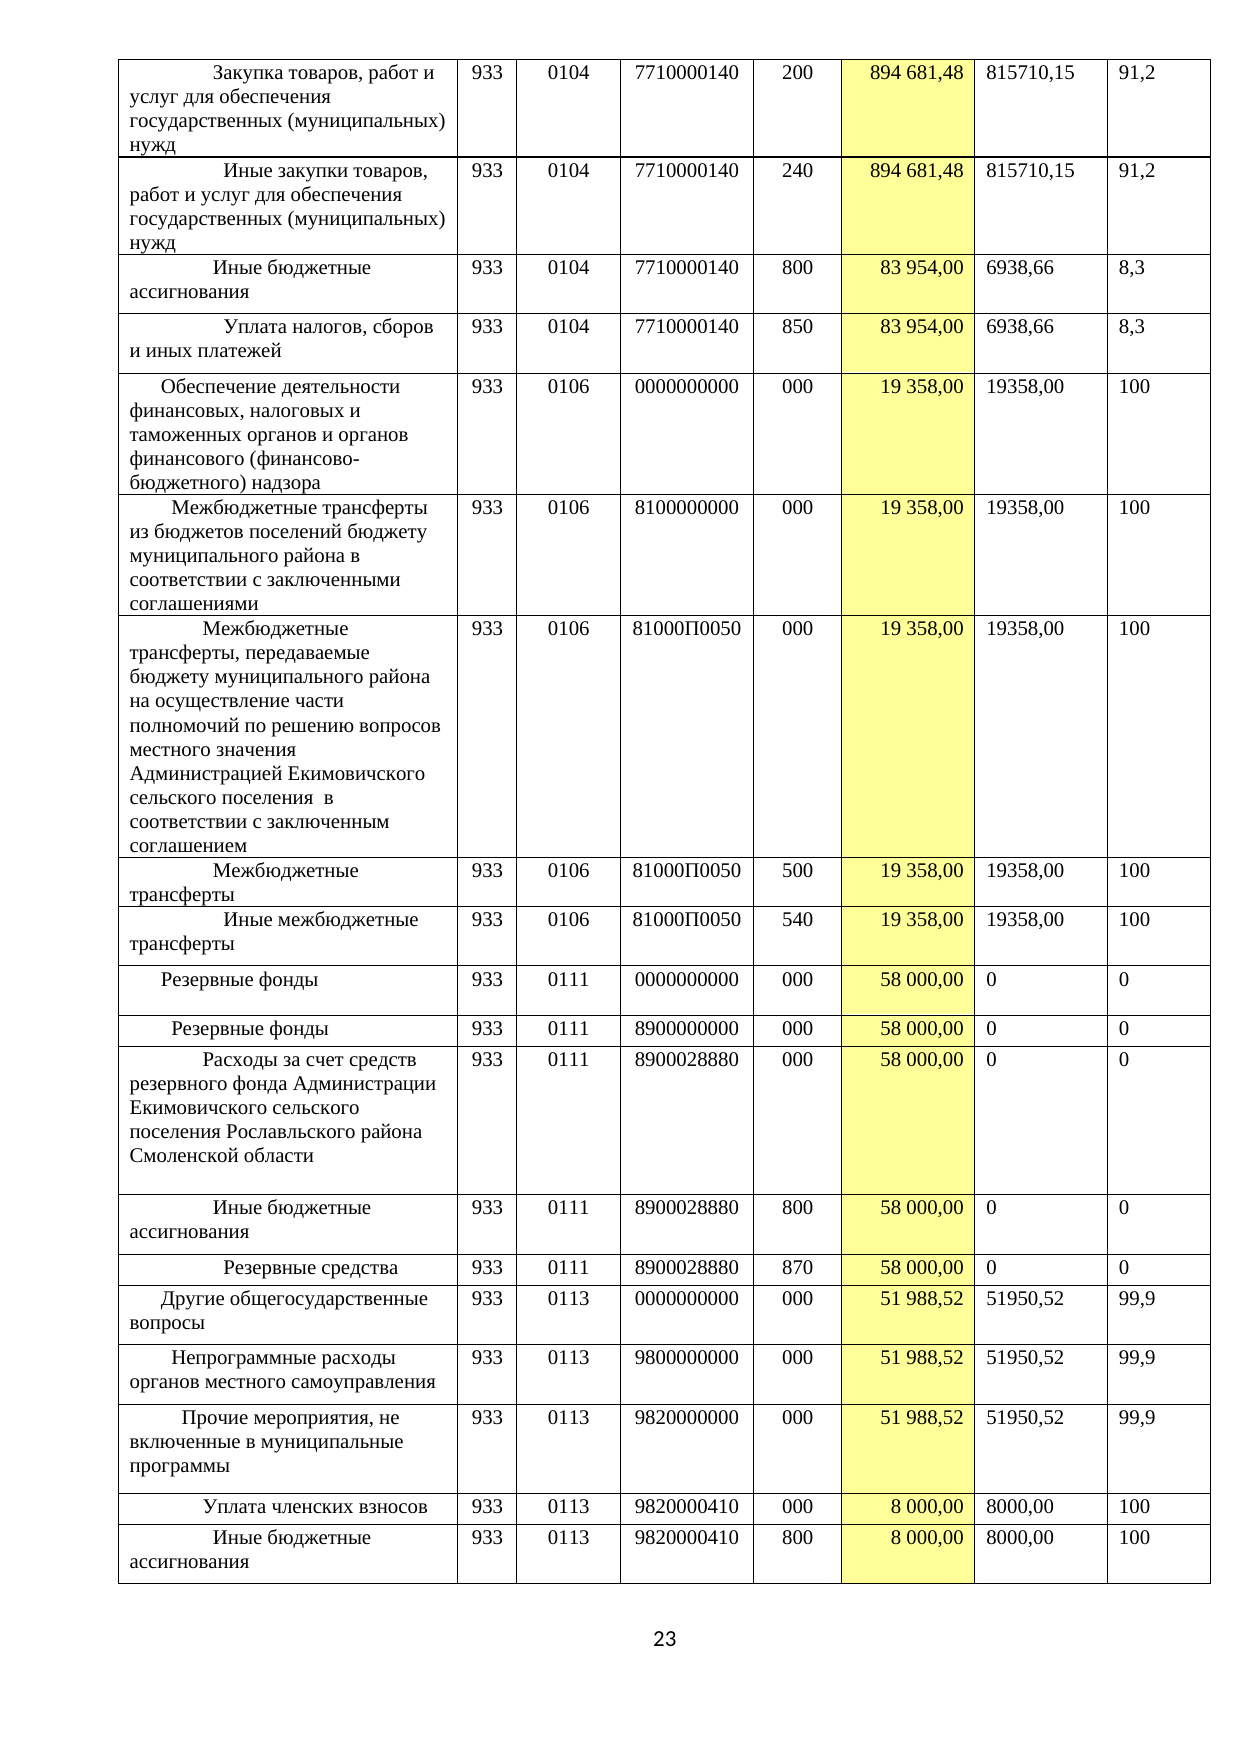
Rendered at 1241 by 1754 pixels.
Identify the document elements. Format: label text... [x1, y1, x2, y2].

table_cell 9820000410 [621, 1525, 753, 1583]
table_cell 0 [975, 1195, 1107, 1254]
table_cell 58 000,00 [842, 1255, 974, 1285]
table_cell 933 [458, 1345, 516, 1404]
table_cell 51950,52 [975, 1345, 1107, 1404]
table_cell 91,2 [1108, 60, 1210, 156]
table_cell 933 [458, 966, 516, 1014]
table_cell 19 358,00 [842, 907, 974, 965]
table_cell 000 [754, 495, 841, 615]
table_cell Резервные фонды [119, 1016, 457, 1046]
table_cell 19 358,00 [842, 374, 974, 494]
table_cell Другие общегосударственные вопросы [119, 1286, 457, 1344]
table_cell 933 [458, 495, 516, 615]
table_cell Уплата налогов, сборов и иных платежей [119, 314, 457, 372]
table_cell 7710000140 [621, 255, 753, 313]
table_cell 99,9 [1108, 1405, 1210, 1493]
table_cell Прочие мероприятия, не включенные в муниципальные программы [119, 1405, 457, 1493]
table_cell 933 [458, 858, 516, 906]
table_cell 240 [754, 158, 841, 254]
table_cell Иные закупки товаров, работ и услуг для обеспечения государственных (муниципальных) нужд [119, 158, 457, 254]
table_cell 7710000140 [621, 60, 753, 156]
table_cell 0000000000 [621, 1286, 753, 1344]
table_cell Межбюджетные трансферты из бюджетов поселений бюджету муниципального района в соответствии с заключенными соглашениями [119, 495, 457, 615]
table_cell 19 358,00 [842, 858, 974, 906]
table_cell 0000000000 [621, 374, 753, 494]
table_cell 894 681,48 [842, 158, 974, 254]
table_cell 000 [754, 1047, 841, 1194]
table_cell 100 [1108, 1494, 1210, 1524]
table_cell Обеспечение деятельности финансовых, налоговых и таможенных органов и органов финансового (финансово-бюджетного) надзора [119, 374, 457, 494]
table_cell 815710,15 [975, 60, 1107, 156]
table_cell 0 [975, 1255, 1107, 1285]
table_cell 933 [458, 616, 516, 857]
table_cell 0111 [517, 1016, 620, 1046]
table_cell 0111 [517, 966, 620, 1014]
table_cell 19358,00 [975, 374, 1107, 494]
table_cell 7710000140 [621, 314, 753, 372]
table_cell 0113 [517, 1494, 620, 1524]
table_cell 19358,00 [975, 907, 1107, 965]
table_cell 894 681,48 [842, 60, 974, 156]
table_cell 933 [458, 158, 516, 254]
table_cell 933 [458, 1494, 516, 1524]
table_cell Межбюджетные трансферты [119, 858, 457, 906]
table_cell 933 [458, 1195, 516, 1254]
table_cell 19 358,00 [842, 495, 974, 615]
table_cell 933 [458, 1047, 516, 1194]
table_cell 19 358,00 [842, 616, 974, 857]
table_cell 100 [1108, 616, 1210, 857]
table_cell Расходы за счет средств резервного фонда Администрации Екимовичского сельского поселения Рославльского района Смоленской области [119, 1047, 457, 1194]
table_cell 100 [1108, 858, 1210, 906]
table_cell Иные межбюджетные трансферты [119, 907, 457, 965]
table_cell 200 [754, 60, 841, 156]
table_cell 81000П0050 [621, 616, 753, 857]
table_cell 0 [1108, 1047, 1210, 1194]
table_cell 100 [1108, 907, 1210, 965]
table_cell 0104 [517, 255, 620, 313]
table_cell 0113 [517, 1286, 620, 1344]
table_cell 0106 [517, 616, 620, 857]
table_cell 58 000,00 [842, 1016, 974, 1046]
table_cell 8900000000 [621, 1016, 753, 1046]
table_cell 000 [754, 1345, 841, 1404]
table_cell 19358,00 [975, 495, 1107, 615]
table_cell 500 [754, 858, 841, 906]
table_cell 0106 [517, 495, 620, 615]
table_cell 7710000140 [621, 158, 753, 254]
table_cell 100 [1108, 1525, 1210, 1583]
table_cell 933 [458, 1525, 516, 1583]
table_cell 51950,52 [975, 1286, 1107, 1344]
table_cell 850 [754, 314, 841, 372]
table_cell 0106 [517, 374, 620, 494]
table_cell 000 [754, 616, 841, 857]
table_cell 870 [754, 1255, 841, 1285]
table_cell 58 000,00 [842, 966, 974, 1014]
table_cell 0113 [517, 1525, 620, 1583]
table_cell 933 [458, 60, 516, 156]
table_cell 9800000000 [621, 1345, 753, 1404]
table_cell 9820000000 [621, 1405, 753, 1493]
table_cell 933 [458, 314, 516, 372]
table_cell 800 [754, 255, 841, 313]
table_cell 9820000410 [621, 1494, 753, 1524]
table_cell 51 988,52 [842, 1405, 974, 1493]
table_cell 8,3 [1108, 314, 1210, 372]
table_cell Резервные фонды [119, 966, 457, 1014]
table_cell 800 [754, 1525, 841, 1583]
table_cell 100 [1108, 374, 1210, 494]
table_cell Иные бюджетные ассигнования [119, 1195, 457, 1254]
table_cell 6938,66 [975, 314, 1107, 372]
table_cell 8000,00 [975, 1494, 1107, 1524]
table_cell 8900028880 [621, 1255, 753, 1285]
table_cell 540 [754, 907, 841, 965]
table_cell 933 [458, 1286, 516, 1344]
table_cell 000 [754, 1286, 841, 1344]
table_cell 51 988,52 [842, 1286, 974, 1344]
table_cell 8100000000 [621, 495, 753, 615]
table_cell 100 [1108, 495, 1210, 615]
table_cell Уплата членских взносов [119, 1494, 457, 1524]
table_cell 83 954,00 [842, 314, 974, 372]
table_cell 0 [1108, 1255, 1210, 1285]
table_cell 8 000,00 [842, 1494, 974, 1524]
table_cell 800 [754, 1195, 841, 1254]
table_cell 0 [975, 1047, 1107, 1194]
table_cell 000 [754, 1405, 841, 1493]
table_cell 0 [975, 966, 1107, 1014]
table_cell 0113 [517, 1405, 620, 1493]
table_cell 933 [458, 1255, 516, 1285]
table_cell 0104 [517, 60, 620, 156]
table_cell 19358,00 [975, 858, 1107, 906]
table_cell 8 000,00 [842, 1525, 974, 1583]
table_cell 19358,00 [975, 616, 1107, 857]
table_cell 0000000000 [621, 966, 753, 1014]
table_cell 933 [458, 1405, 516, 1493]
table_cell Непрограммные расходы органов местного самоуправления [119, 1345, 457, 1404]
table_cell 81000П0050 [621, 907, 753, 965]
table_cell 99,9 [1108, 1286, 1210, 1344]
table_cell 51 988,52 [842, 1345, 974, 1404]
table_cell Иные бюджетные ассигнования [119, 255, 457, 313]
table_cell 933 [458, 1016, 516, 1046]
table_cell 000 [754, 966, 841, 1014]
table_cell 83 954,00 [842, 255, 974, 313]
table_cell 51950,52 [975, 1405, 1107, 1493]
table_cell 0111 [517, 1255, 620, 1285]
table_cell 933 [458, 374, 516, 494]
table_cell 0104 [517, 158, 620, 254]
table_cell 0 [1108, 1195, 1210, 1254]
table_cell Закупка товаров, работ и услуг для обеспечения государственных (муниципальных) нужд [119, 60, 457, 156]
table_cell 8000,00 [975, 1525, 1107, 1583]
table_cell 8900028880 [621, 1047, 753, 1194]
table_cell Межбюджетные трансферты, передаваемые бюджету муниципального района на осуществление части полномочий по решению вопросов местного значения Администрацией Екимовичского сельского поселения в соответствии с заключенным соглашением [119, 616, 457, 857]
table_cell 933 [458, 255, 516, 313]
table_cell 0106 [517, 858, 620, 906]
table_cell 000 [754, 1016, 841, 1046]
table_cell 000 [754, 1494, 841, 1524]
table_cell 0113 [517, 1345, 620, 1404]
table_cell 0104 [517, 314, 620, 372]
table_cell 58 000,00 [842, 1195, 974, 1254]
table_cell Резервные средства [119, 1255, 457, 1285]
table_cell 0 [1108, 1016, 1210, 1046]
table_cell Иные бюджетные ассигнования [119, 1525, 457, 1583]
table_cell 815710,15 [975, 158, 1107, 254]
table_cell 0 [1108, 966, 1210, 1014]
table_cell 0111 [517, 1047, 620, 1194]
table_cell 91,2 [1108, 158, 1210, 254]
table_cell 0111 [517, 1195, 620, 1254]
table_cell 81000П0050 [621, 858, 753, 906]
table_cell 8900028880 [621, 1195, 753, 1254]
table_cell 000 [754, 374, 841, 494]
table_cell 8,3 [1108, 255, 1210, 313]
table_cell 933 [458, 907, 516, 965]
table_cell 0 [975, 1016, 1107, 1046]
table_cell 0106 [517, 907, 620, 965]
table_cell 58 000,00 [842, 1047, 974, 1194]
table_cell 6938,66 [975, 255, 1107, 313]
table_cell 99,9 [1108, 1345, 1210, 1404]
